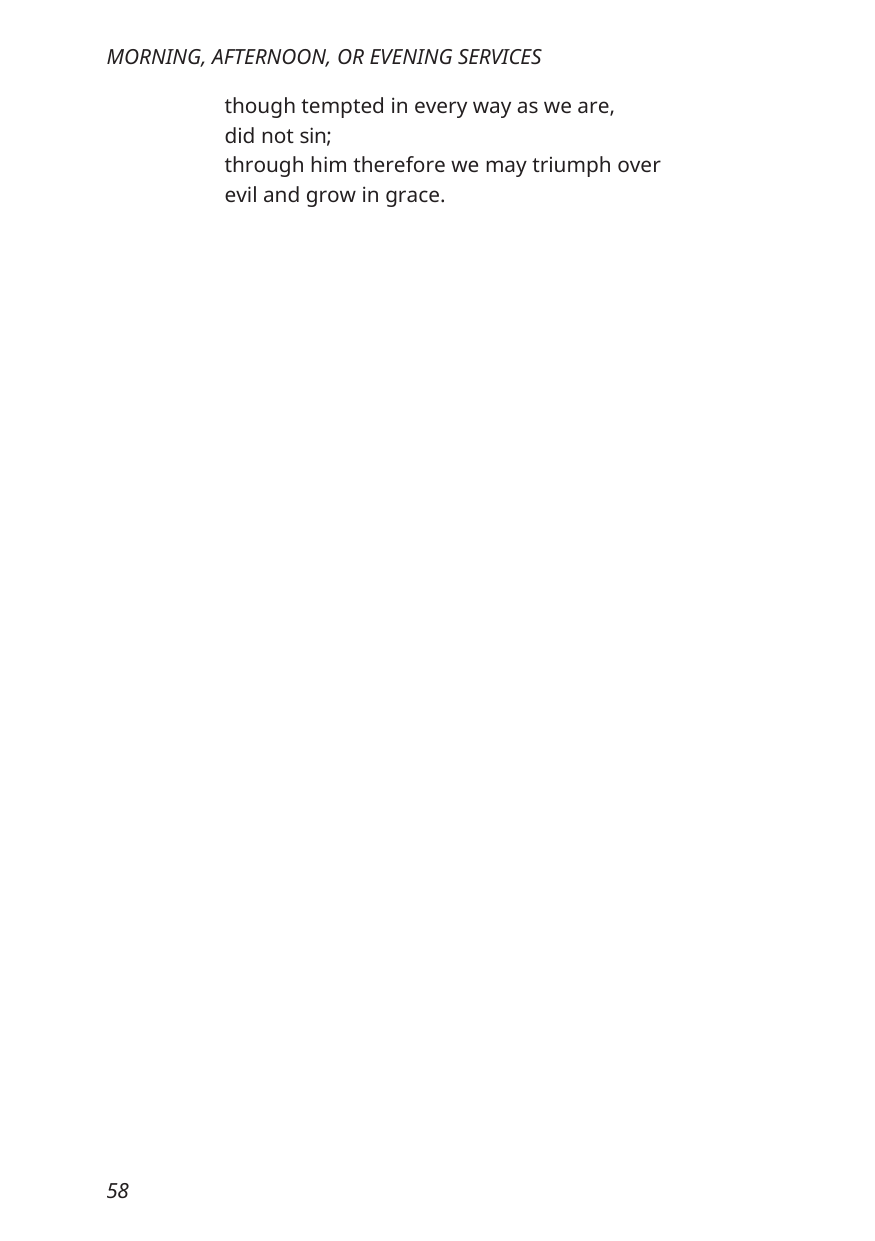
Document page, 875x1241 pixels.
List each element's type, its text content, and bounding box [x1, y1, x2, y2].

text through him therefore we may triumph over evil and grow in grace. [224, 150, 664, 208]
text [224, 92, 664, 120]
text did not sin; [224, 121, 780, 149]
